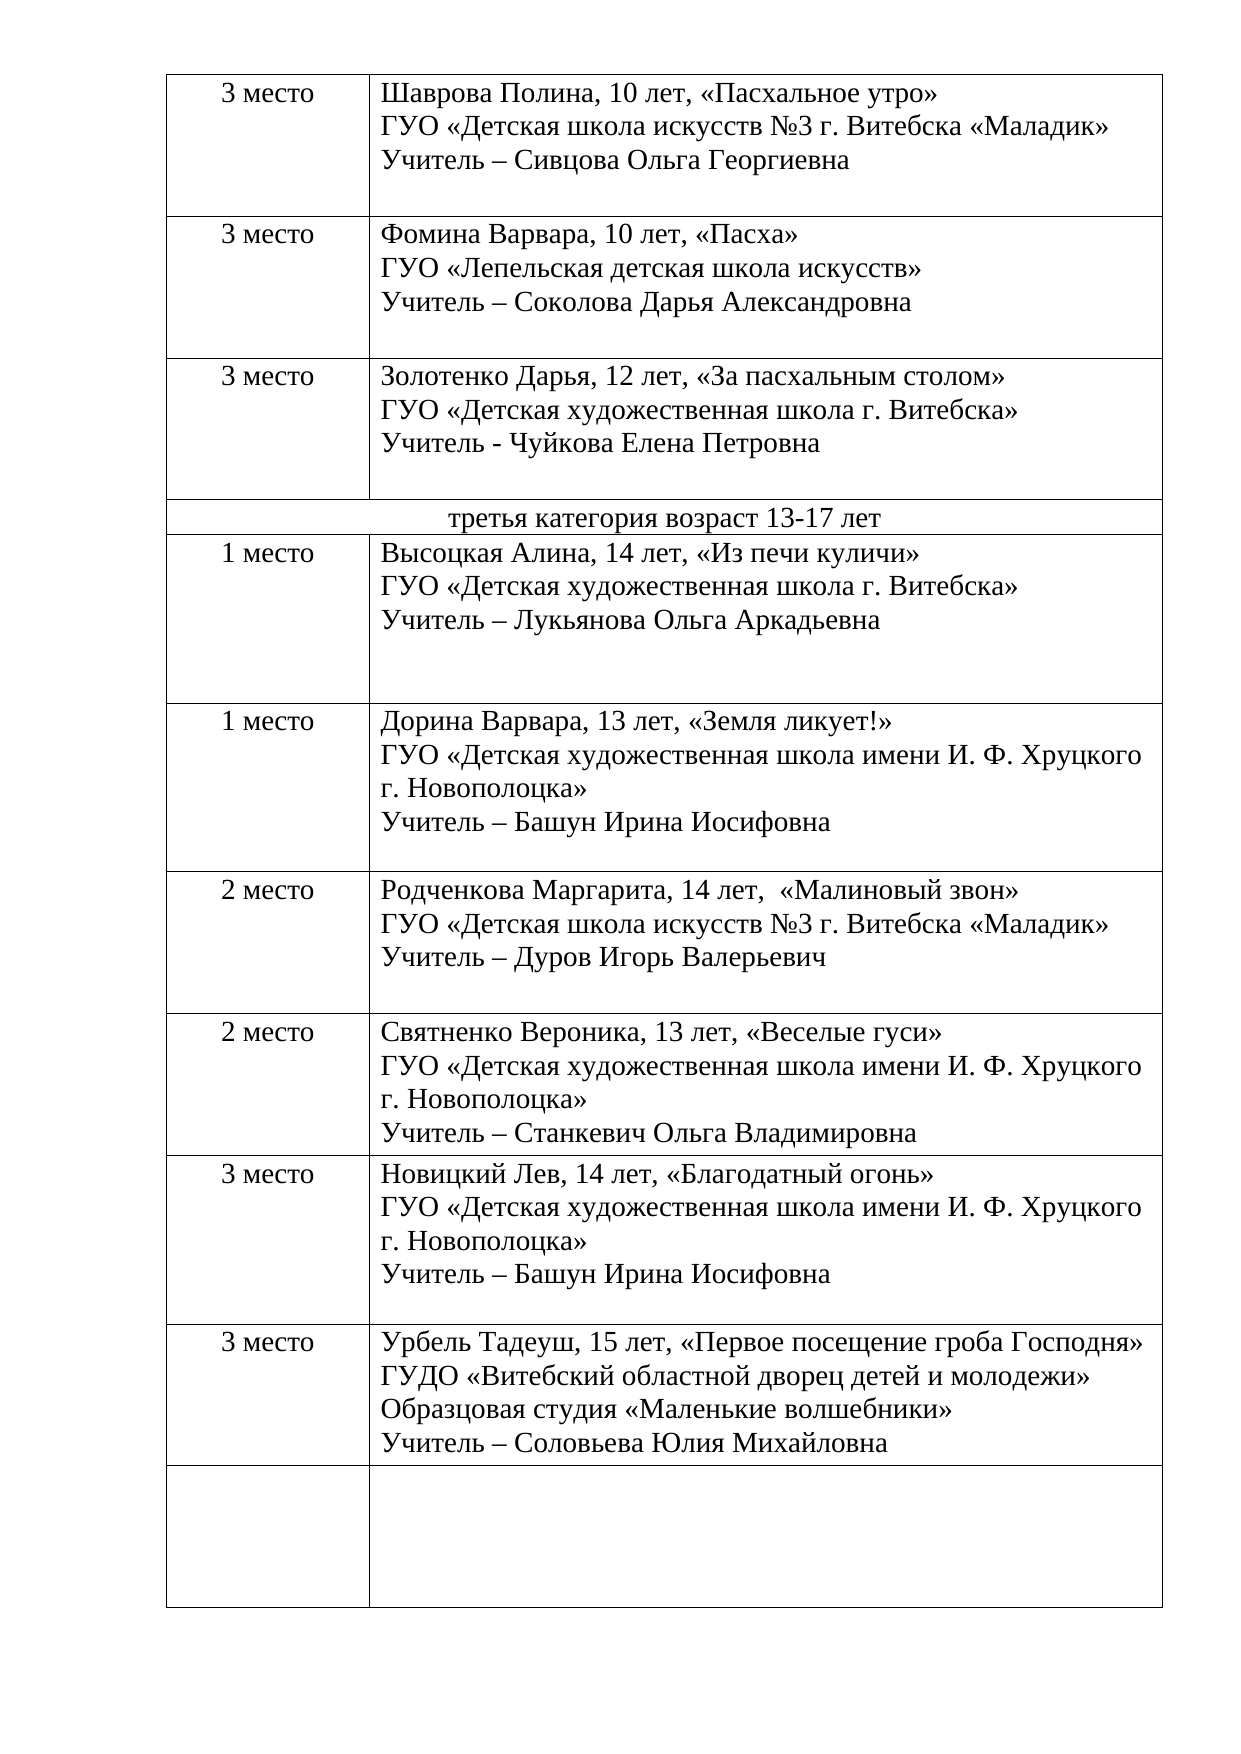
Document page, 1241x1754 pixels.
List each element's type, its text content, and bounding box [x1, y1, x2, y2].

table_cell 3 место [167, 1325, 369, 1465]
table_cell Шаврова Полина, 10 лет, «Пасхальное утро» ГУО «Детская школа искусств №3 г. Витебска «Маладик» Учитель – Сивцова Ольга Георгиевна [370, 75, 1162, 216]
table_cell Урбель Тадеуш, 15 лет, «Первое посещение гроба Господня» ГУДО «Витебский областной дворец детей и молодежи» Образцовая студия «Маленькие волшебники» Учитель – Соловьева Юлия Михайловна [370, 1325, 1162, 1465]
table_cell Дорина Варвара, 13 лет, «Земля ликует!» ГУО «Детская художественная школа имени И. Ф. Хруцкого г. Новополоцка» Учитель – Башун Ирина Иосифовна [370, 704, 1162, 871]
table_cell [167, 1466, 369, 1607]
table_cell Золотенко Дарья, 12 лет, «За пасхальным столом» ГУО «Детская художественная школа г. Витебска» Учитель - Чуйкова Елена Петровна [370, 359, 1162, 499]
table_cell Святненко Вероника, 13 лет, «Веселые гуси» ГУО «Детская художественная школа имени И. Ф. Хруцкого г. Новополоцка» Учитель – Станкевич Ольга Владимировна [370, 1014, 1162, 1155]
table_cell 2 место [167, 872, 369, 1013]
table_cell 3 место [167, 217, 369, 357]
table_cell 3 место [167, 359, 369, 499]
table_cell 2 место [167, 1014, 369, 1155]
table_cell [370, 1466, 1162, 1607]
table_cell третья категория возраст 13-17 лет [167, 500, 1162, 534]
table_cell 3 место [167, 1156, 369, 1323]
table_cell Родченкова Маргарита, 14 лет, «Малиновый звон» ГУО «Детская школа искусств №3 г. Витебска «Маладик» Учитель – Дуров Игорь Валерьевич [370, 872, 1162, 1013]
table_cell Высоцкая Алина, 14 лет, «Из печи куличи» ГУО «Детская художественная школа г. Витебска» Учитель – Лукьянова Ольга Аркадьевна [370, 535, 1162, 702]
table_cell 3 место [167, 75, 369, 216]
table_cell Фомина Варвара, 10 лет, «Пасха» ГУО «Лепельская детская школа искусств» Учитель – Соколова Дарья Александровна [370, 217, 1162, 357]
table_cell 1 место [167, 535, 369, 702]
table_cell 1 место [167, 704, 369, 871]
table_cell Новицкий Лев, 14 лет, «Благодатный огонь» ГУО «Детская художественная школа имени И. Ф. Хруцкого г. Новополоцка» Учитель – Башун Ирина Иосифовна [370, 1156, 1162, 1323]
